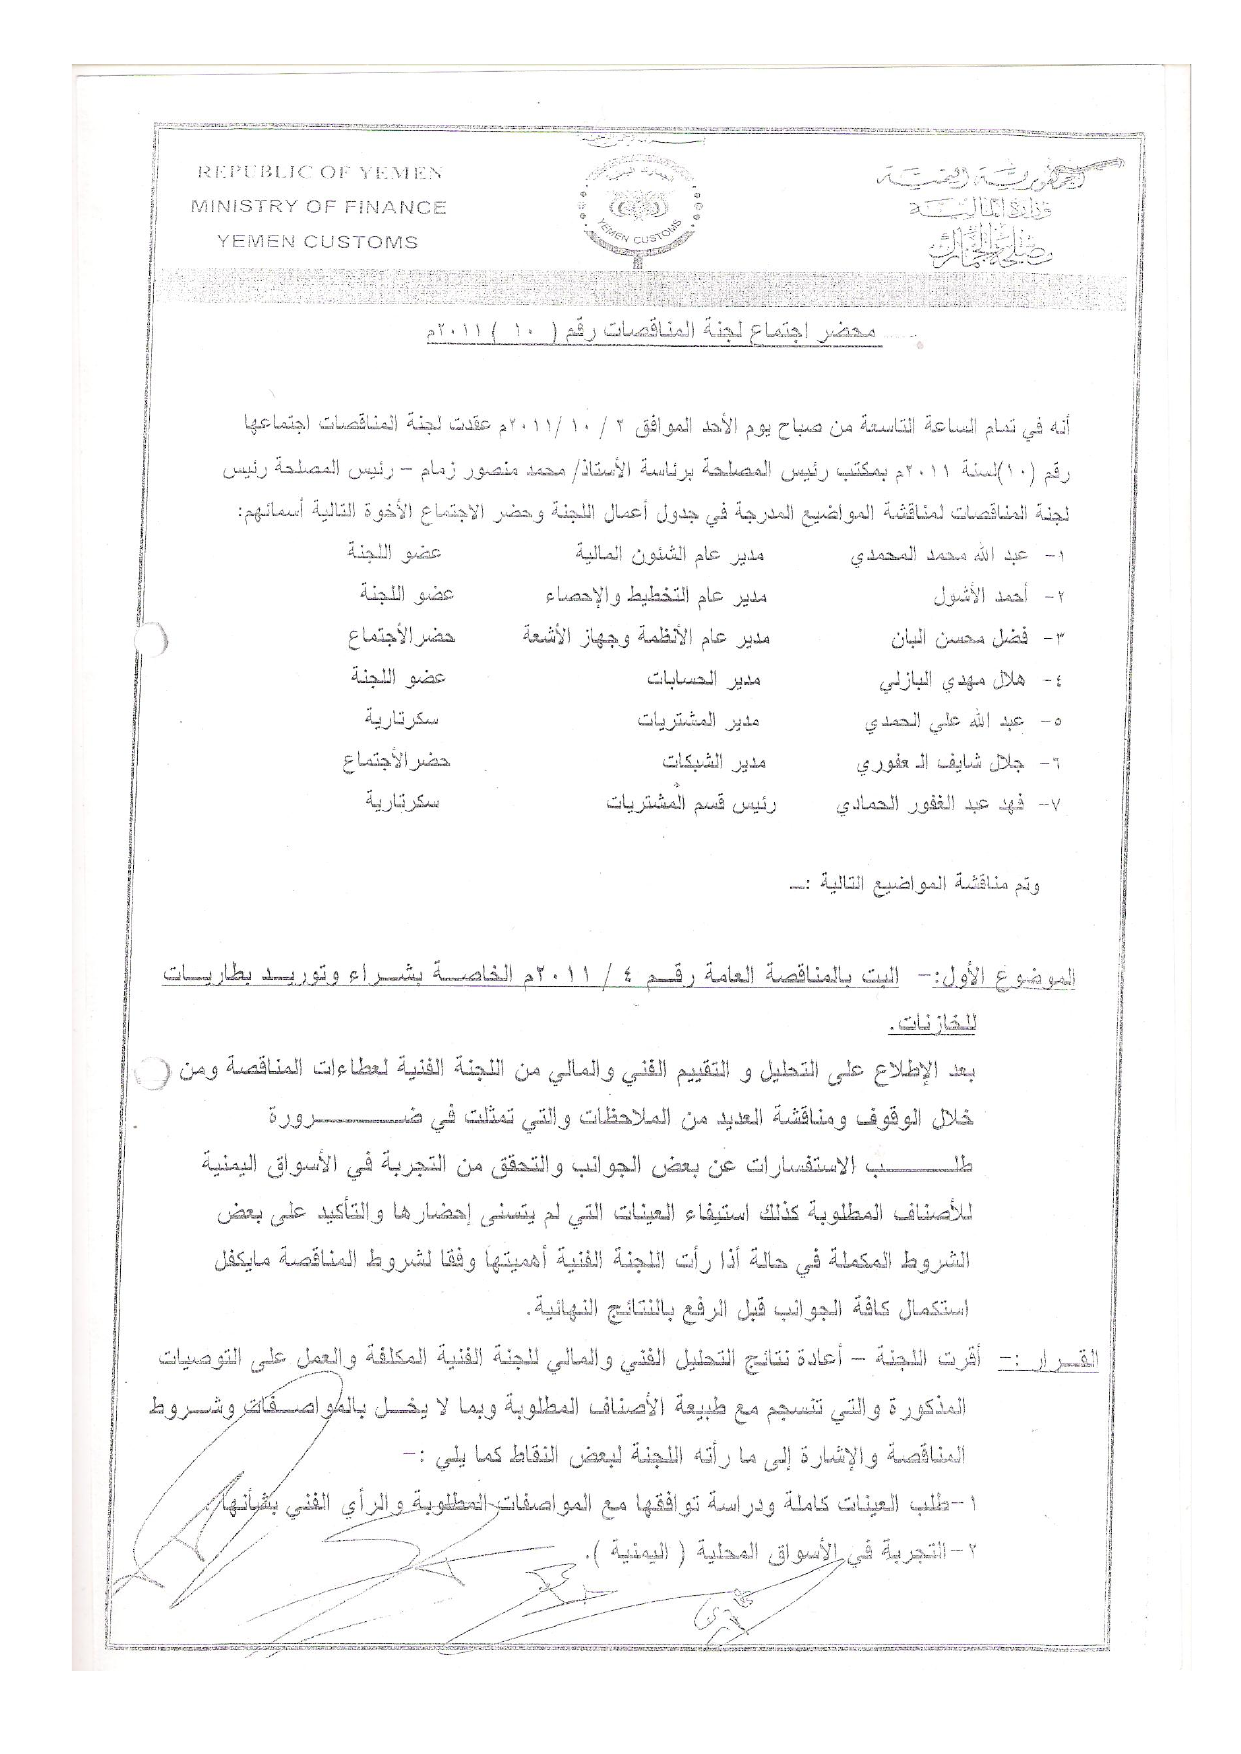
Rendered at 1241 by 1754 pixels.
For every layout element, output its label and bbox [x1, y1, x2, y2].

picture [71, 64, 1192, 1671]
